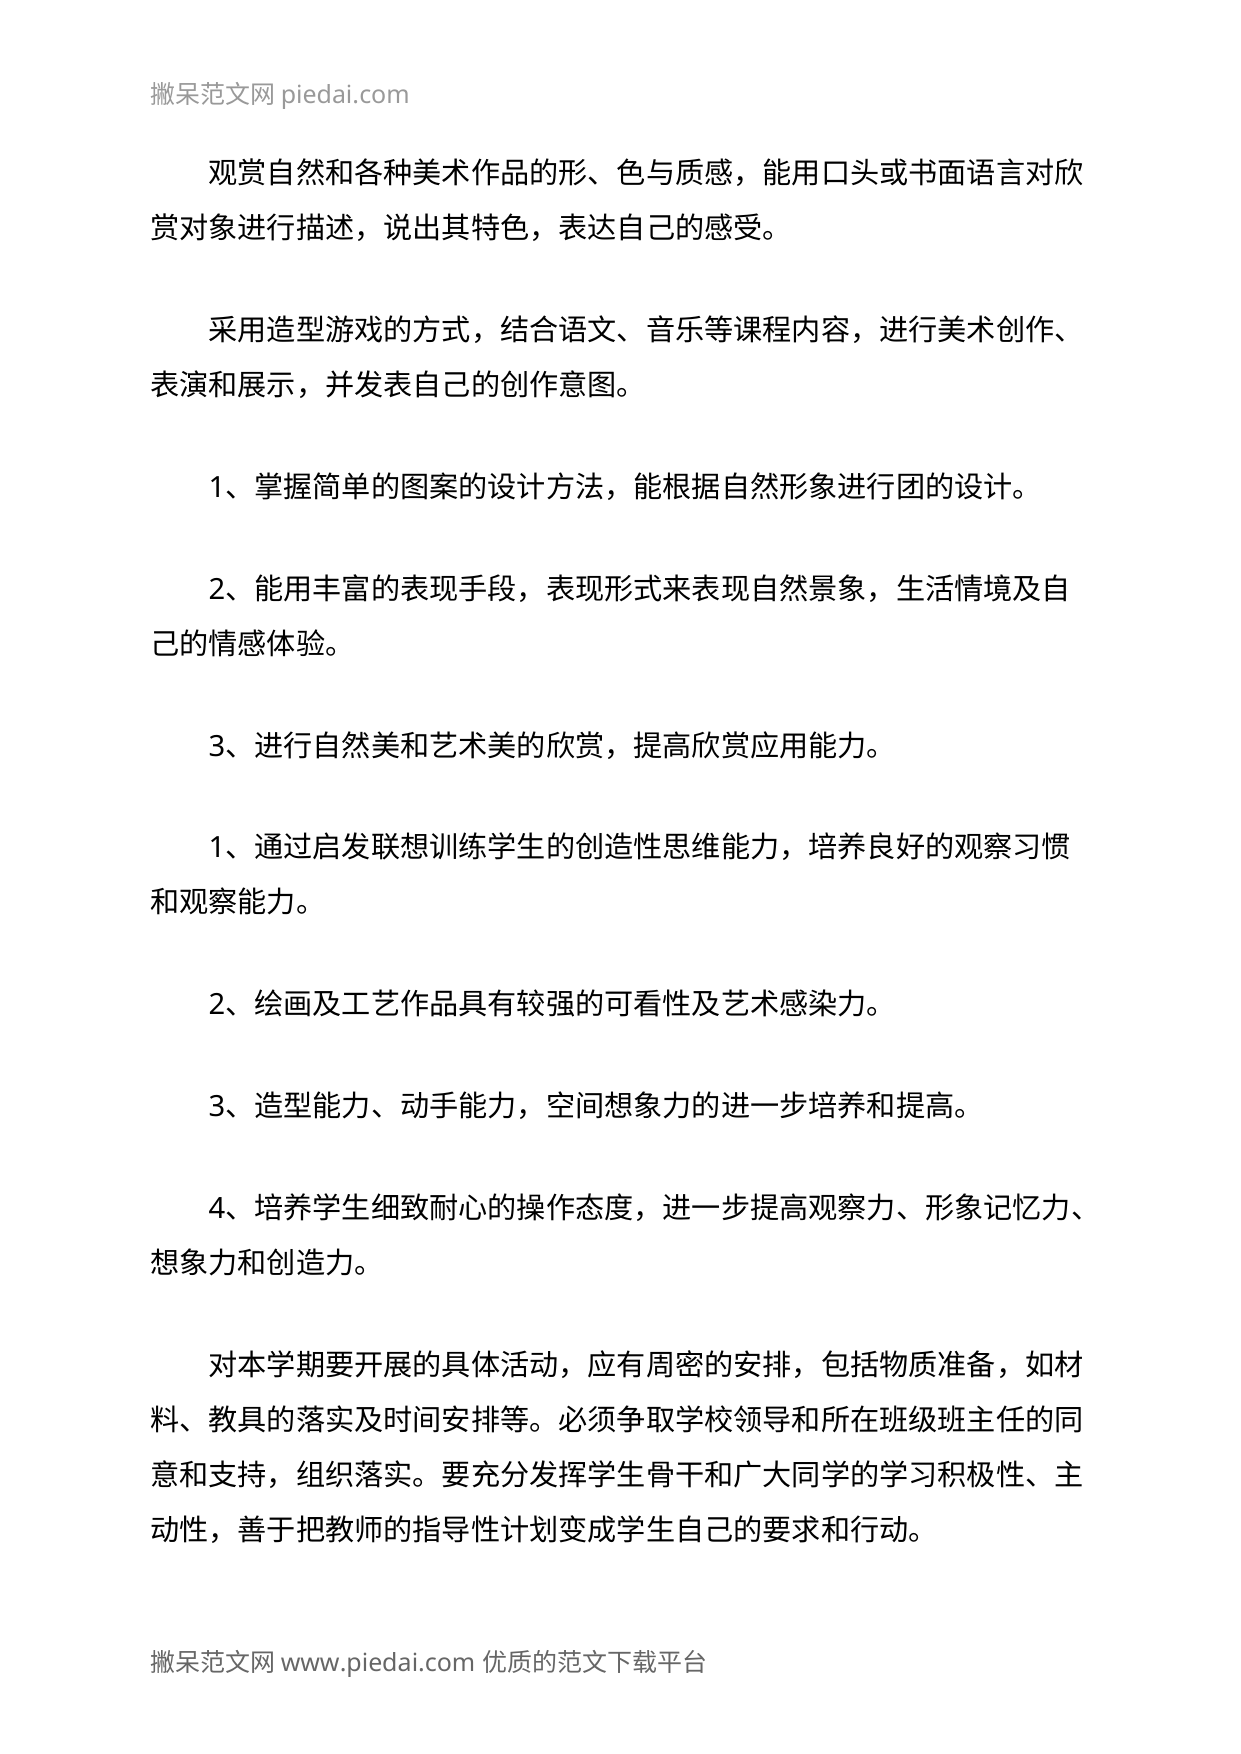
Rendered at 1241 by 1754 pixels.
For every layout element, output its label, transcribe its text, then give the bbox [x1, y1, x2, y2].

text 2、绘画及工艺作品具有较强的可看性及艺术感染力。 [150, 981, 1090, 1023]
text 1、通过启发联想训练学生的创造性思维能力，培养良好的观察习惯和观察能力。 [150, 824, 1090, 921]
text 4、培养学生细致耐心的操作态度，进一步提高观察力、形象记忆力、想象力和创造力。 [150, 1185, 1090, 1282]
text 3、进行自然美和艺术美的欣赏，提高欣赏应用能力。 [150, 722, 1090, 764]
text 1、掌握简单的图案的设计方法，能根据自然形象进行团的设计。 [150, 463, 1090, 506]
text 观赏自然和各种美术作品的形、色与质感，能用口头或书面语言对欣赏对象进行描述，说出其特色，表达自己的感受。 [150, 150, 1090, 247]
text 3、造型能力、动手能力，空间想象力的进一步培养和提高。 [150, 1083, 1090, 1125]
text 对本学期要开展的具体活动，应有周密的安排，包括物质准备，如材料、教具的落实及时间安排等。必须争取学校领导和所在班级班主任的同意和支持，组织落实。要充分发挥学生骨干和广大同学的学习积极性、主动性，善于把教师的指导性计划变成学生自己的要求和行动。 [150, 1342, 1090, 1548]
text 采用造型游戏的方式，结合语文、音乐等课程内容，进行美术创作、表演和展示，并发表自己的创作意图。 [150, 307, 1090, 404]
text 2、能用丰富的表现手段，表现形式来表现自然景象，生活情境及自己的情感体验。 [150, 565, 1090, 663]
